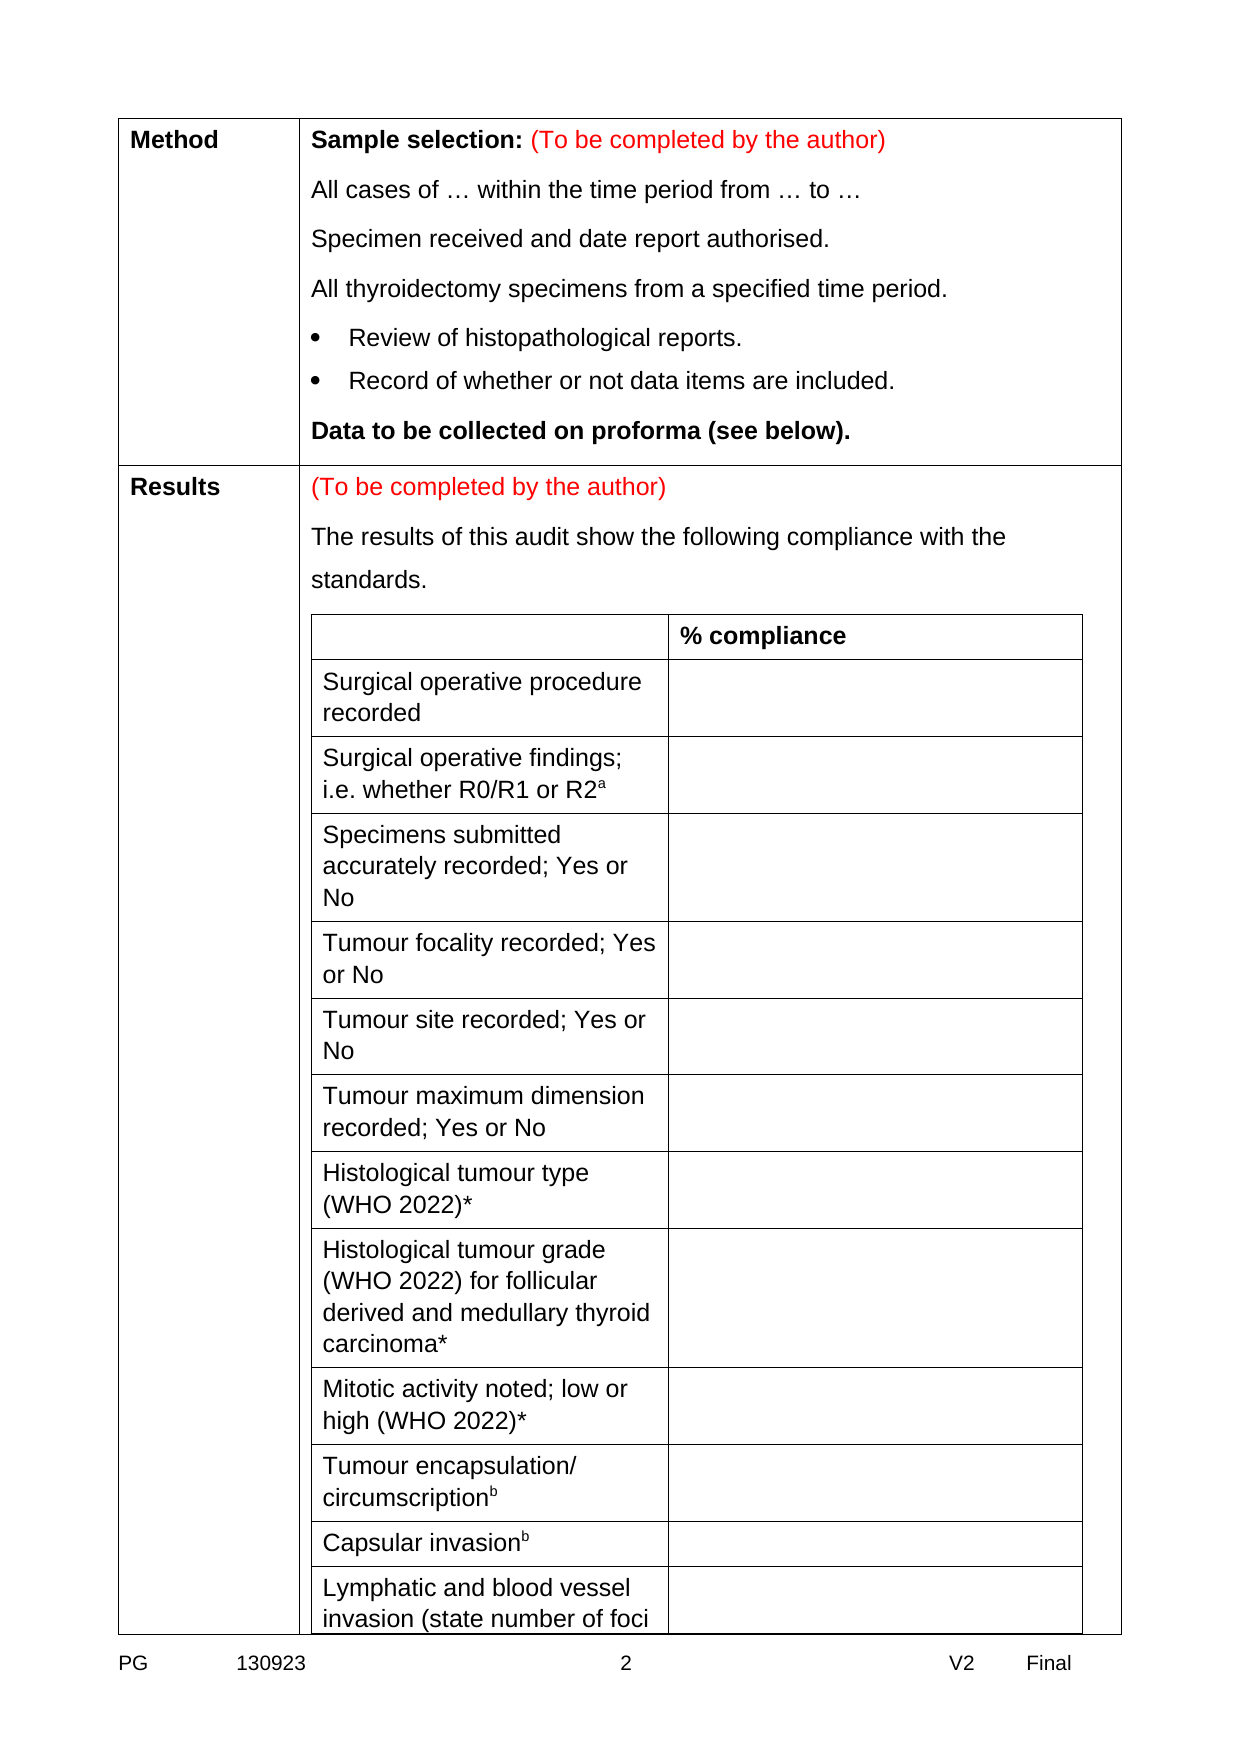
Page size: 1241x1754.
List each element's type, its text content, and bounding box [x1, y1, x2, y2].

table_cell Sample selection: (To be completed by the author) All cases of … within the time period from … to … Specimen received and date report authorised. All thyroidectomy specimens from a specified time period. Review of histopathological reports. Record of whether or not data items are included. Data to be collected on proforma (see below). [300, 119, 1121, 465]
table_cell Method [119, 119, 299, 465]
table_cell Results [119, 466, 299, 1634]
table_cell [300, 466, 1121, 1634]
